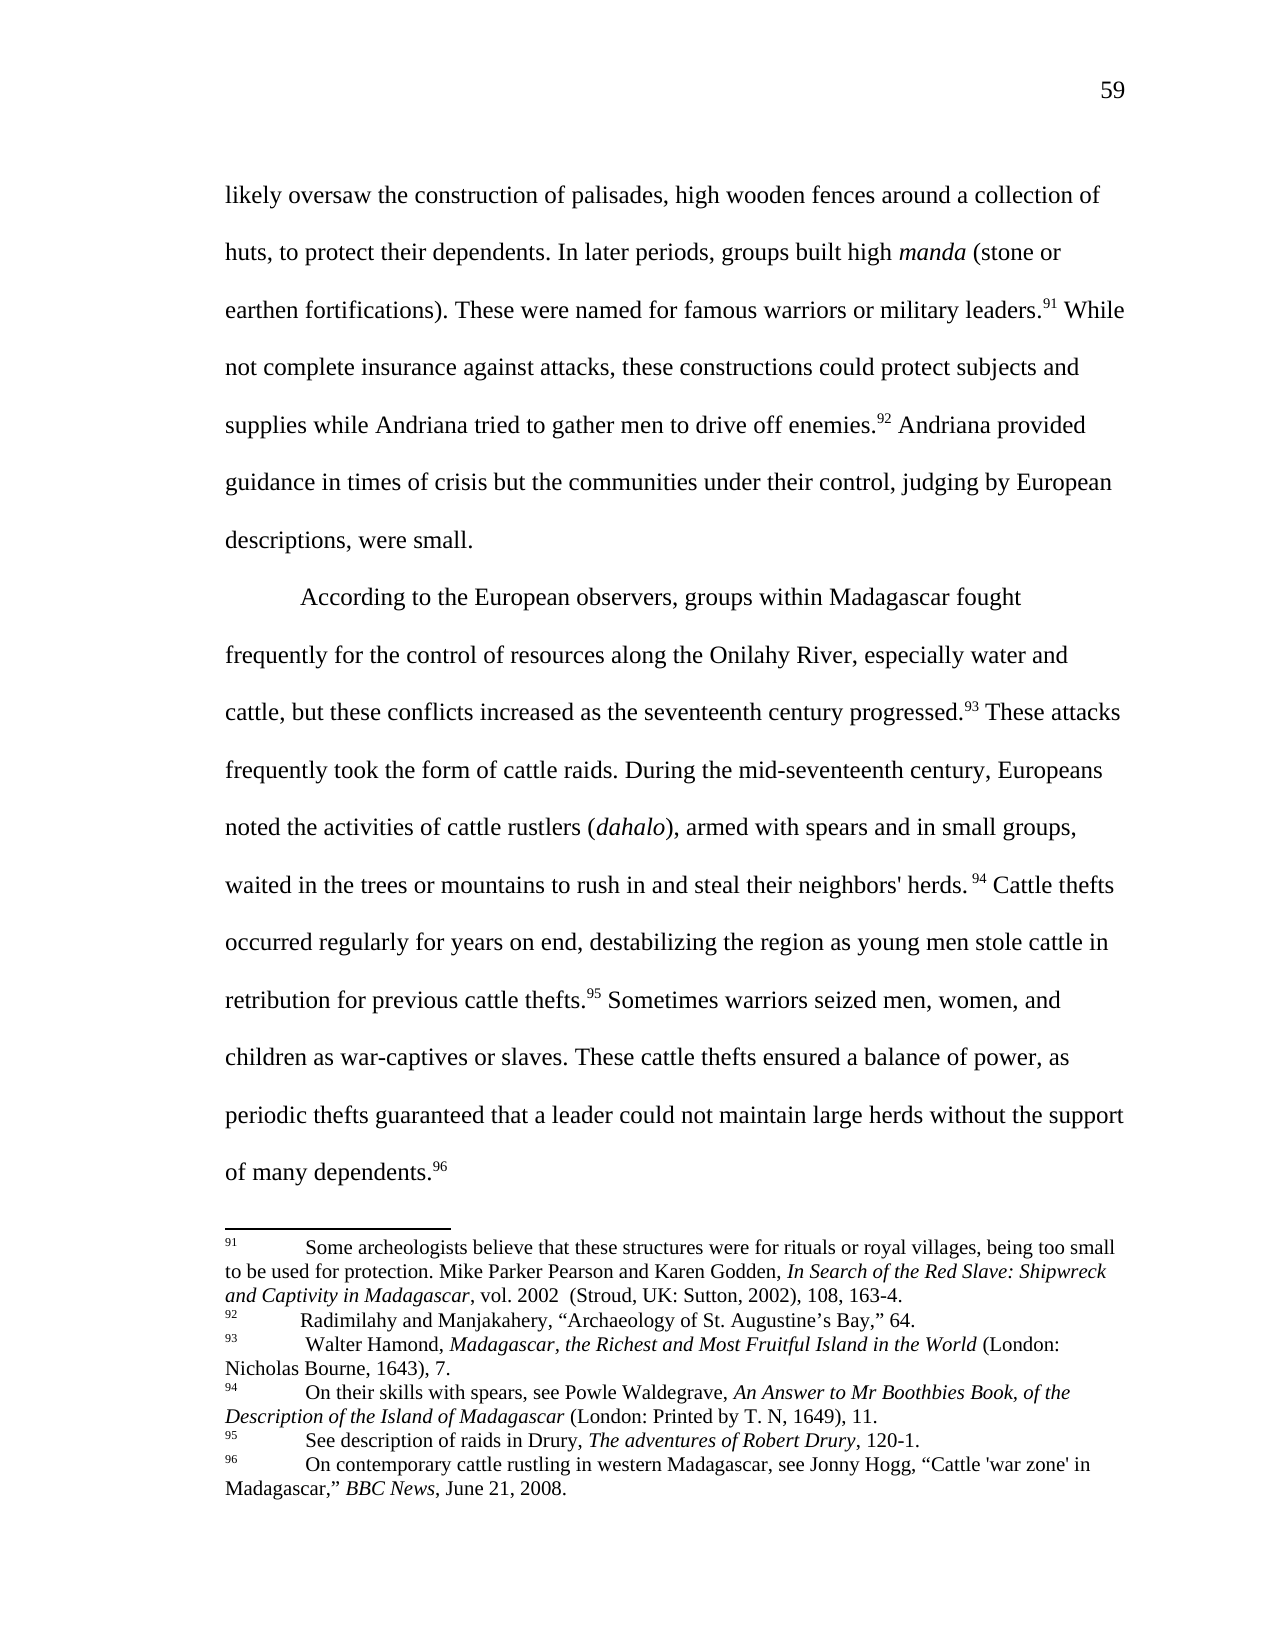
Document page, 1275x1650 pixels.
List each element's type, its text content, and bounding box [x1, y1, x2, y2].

text According to the European observers, groups within Madagascar fought frequently for the control of resources along the Onilahy River, especially water and cattle, but these conflicts increased as the seventeenth century progressed. These attacks frequently took the form of cattle raids. During the mid-seventeenth century, Europeans noted the activities of cattle rustlers (dahalo), armed with spears and in small groups, waited in the trees or mountains to rush in and steal their neighbors' herds. Cattle thefts occurred regularly for years on end, destabilizing the region as young men stole cattle in retribution for previous cattle thefts. Sometimes warriors seized men, women, and children as war-captives or slaves. These cattle thefts ensured a balance of power, as periodic thefts guaranteed that a leader could not maintain large herds without the support of many dependents. [225, 582, 1125, 1186]
text Eventually European merchants also began to make sense of the organization of the decentralized communities of the southwest. According to European observers, the Andriana, local leaders, arbitrated disputes within communities and oversaw the defense of their subjects. In periods of uncertainty during the seventeenth century, the Andriana likely oversaw the construction of palisades, high wooden fences around a collection of huts, to protect their dependents. In later periods, groups built high manda (stone or earthen fortifications). These were named for famous warriors or military leaders. While not complete insurance against attacks, these constructions could protect subjects and supplies while Andriana tried to gather men to drive off enemies. Andriana provided guidance in times of crisis but the communities under their control, judging by European descriptions, were small. [225, 180, 1125, 554]
